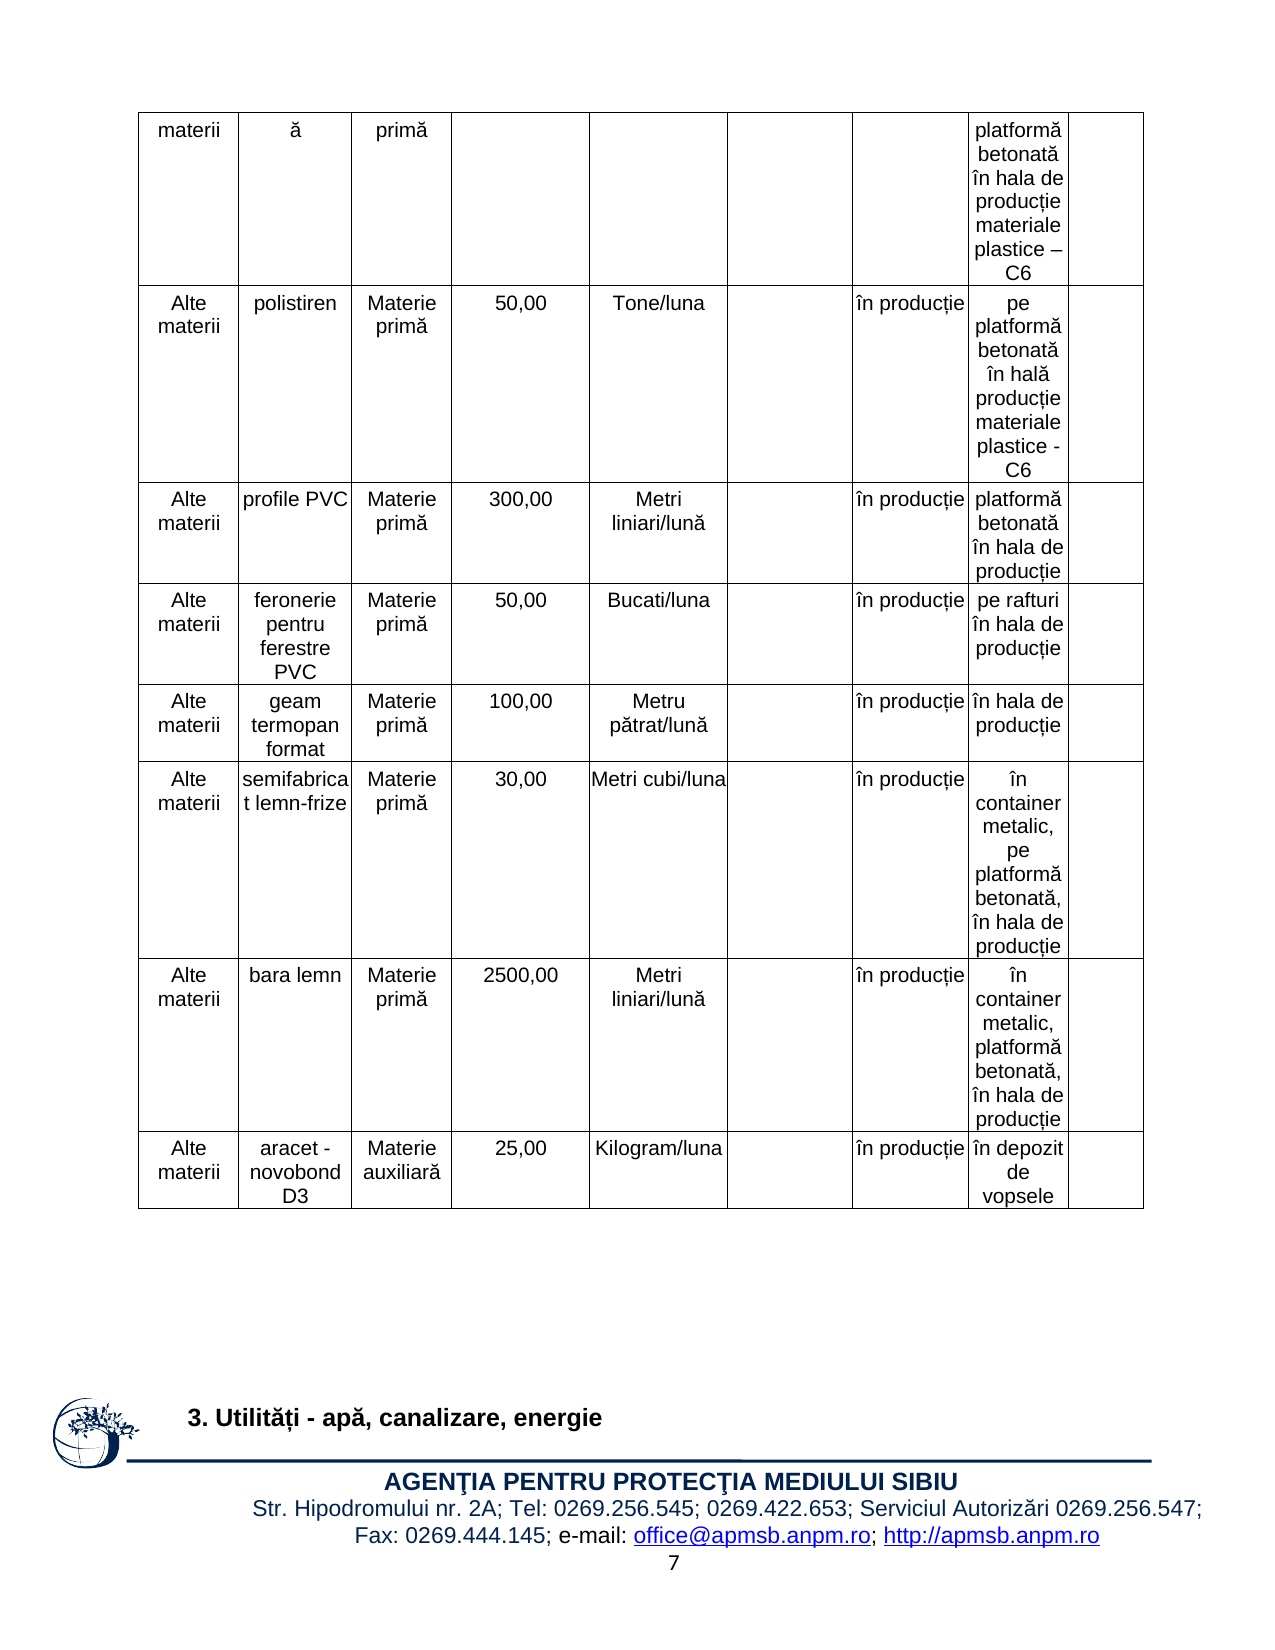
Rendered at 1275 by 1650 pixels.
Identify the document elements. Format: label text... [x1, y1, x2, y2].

subtitle 3. Utilități - apă, canalizare, energie [187, 1403, 1192, 1431]
